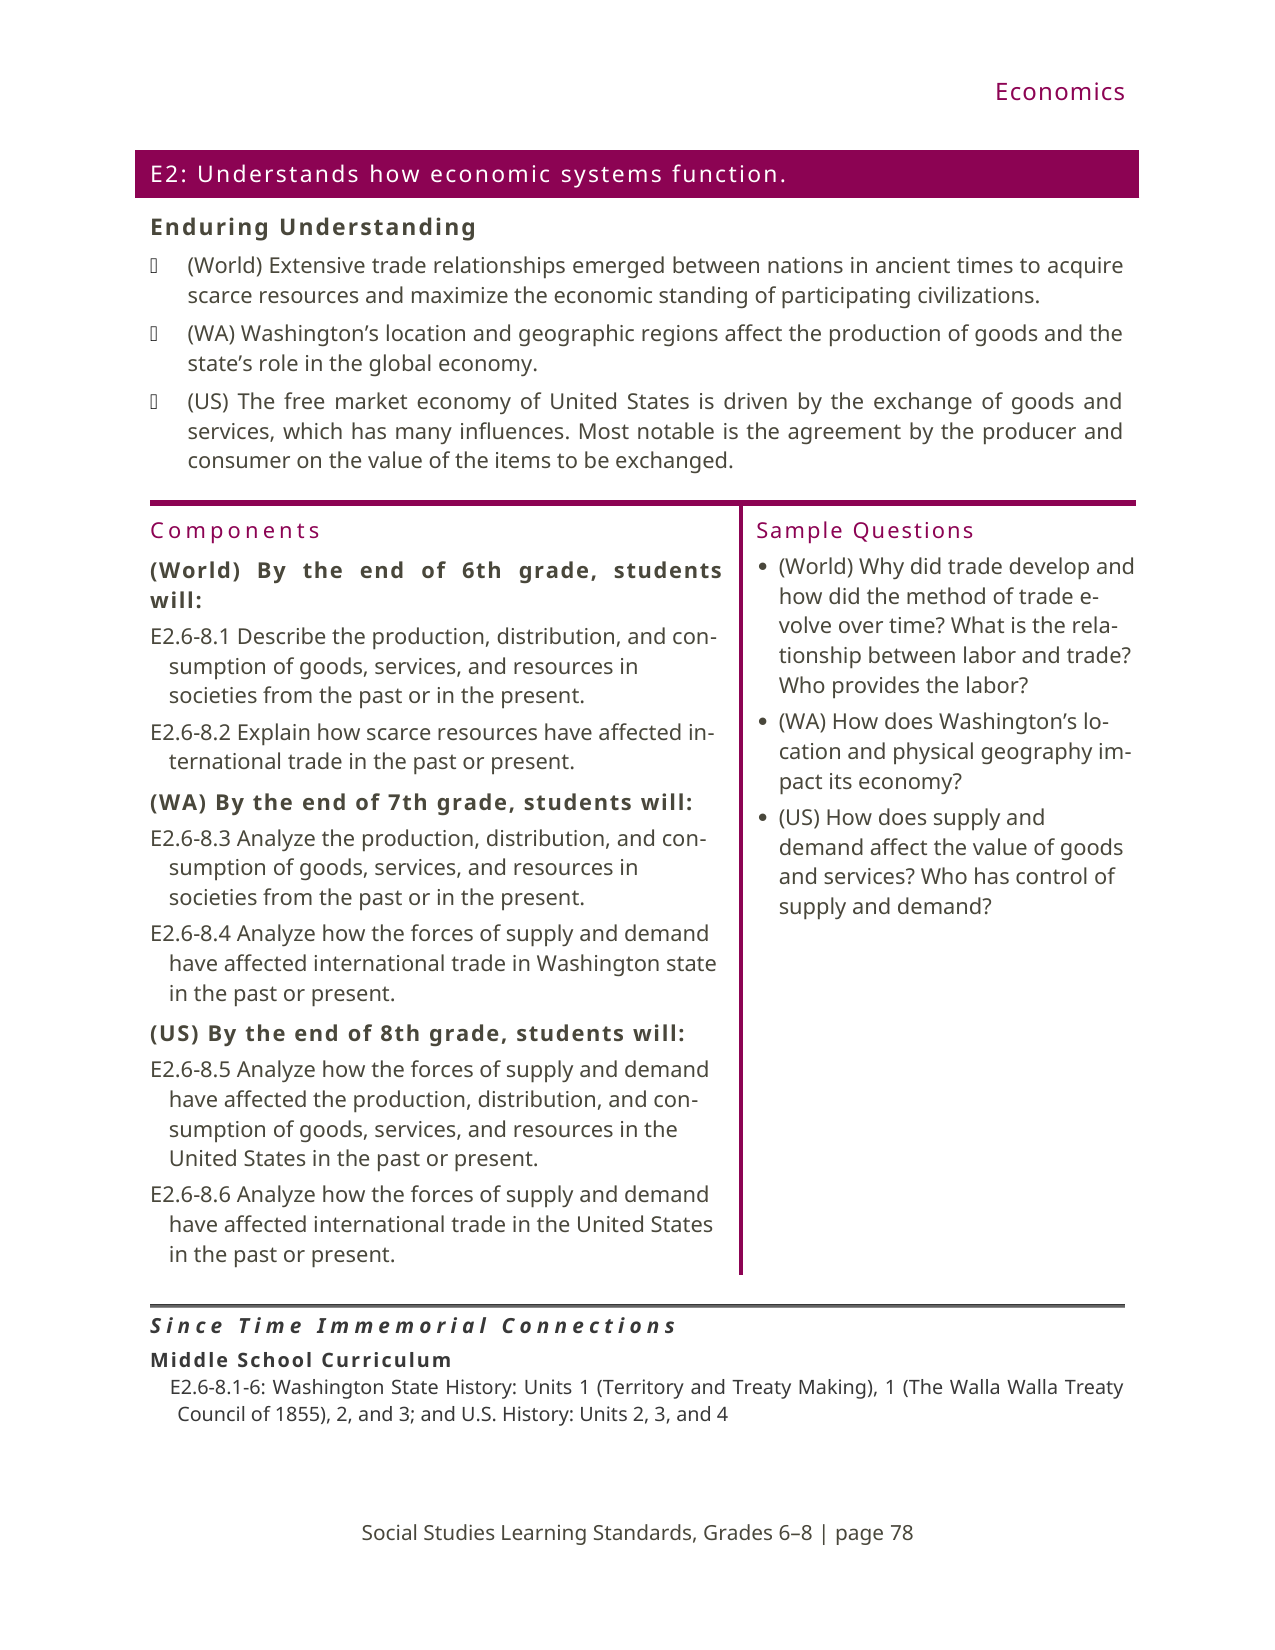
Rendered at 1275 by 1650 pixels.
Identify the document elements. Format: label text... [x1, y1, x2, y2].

table_header Components [150, 506, 739, 544]
text (World) Extensive trade relationships emerged between nations in ancient times to acquire scarce resources and maximize the economic standing of participating civilizations. [150, 250, 1125, 309]
text E2.6-8.1-6: Washington State History: Units 1 (Territory and Treaty Making), 1 (The Walla Walla Treaty Council of 1855), 2, and 3; and U.S. History: Units 2, 3, and 4 [169, 1373, 1125, 1427]
table_cell (World) By the end of 6th grade, students will: E2.6-8.1 Describe the production, distribution, and consumption of goods, services, and resources in societies from the past or in the present. E2.6-8.2 Explain how scarce resources have affected international trade in the past or present. (WA) By the end of 7th grade, students will: E2.6-8.3 Analyze the production, distribution, and consumption of goods, services, and resources in societies from the past or in the present. E2.6-8.4 Analyze how the forces of supply and demand have affected international trade in Washington state in the past or present. (US) By the end of 8th grade, students will: E2.6-8.5 Analyze how the forces of supply and demand have affected the production, distribution, and consumption of goods, services, and resources in the United States in the past or present. E2.6-8.6 Analyze how the forces of supply and demand have affected international trade in the United States in the past or present. [150, 545, 739, 1275]
text E2: Understands how economic systems function. [142, 156, 1133, 192]
subtitle Since Time Immemorial Connections [150, 1308, 1125, 1340]
table_cell (World) Why did trade develop and how did the method of trade evolve over time? What is the relationship between labor and trade? Who provides the labor? (WA) How does Washington’s location and physical geography impact its economy? (US) How does supply and demand affect the value of goods and services? Who has control of supply and demand? [743, 545, 1136, 1275]
subtitle Middle School Curriculum [150, 1346, 1125, 1373]
text (US) The free market economy of United States is driven by the exchange of goods and services, which has many influences. Most notable is the agreement by the producer and consumer on the value of the items to be exchanged. [150, 386, 1125, 475]
subtitle Enduring Understanding [150, 210, 1125, 242]
table_header Sample Questions [743, 506, 1136, 544]
text (WA) Washington’s location and geographic regions affect the production of goods and the state’s role in the global economy. [150, 318, 1125, 377]
